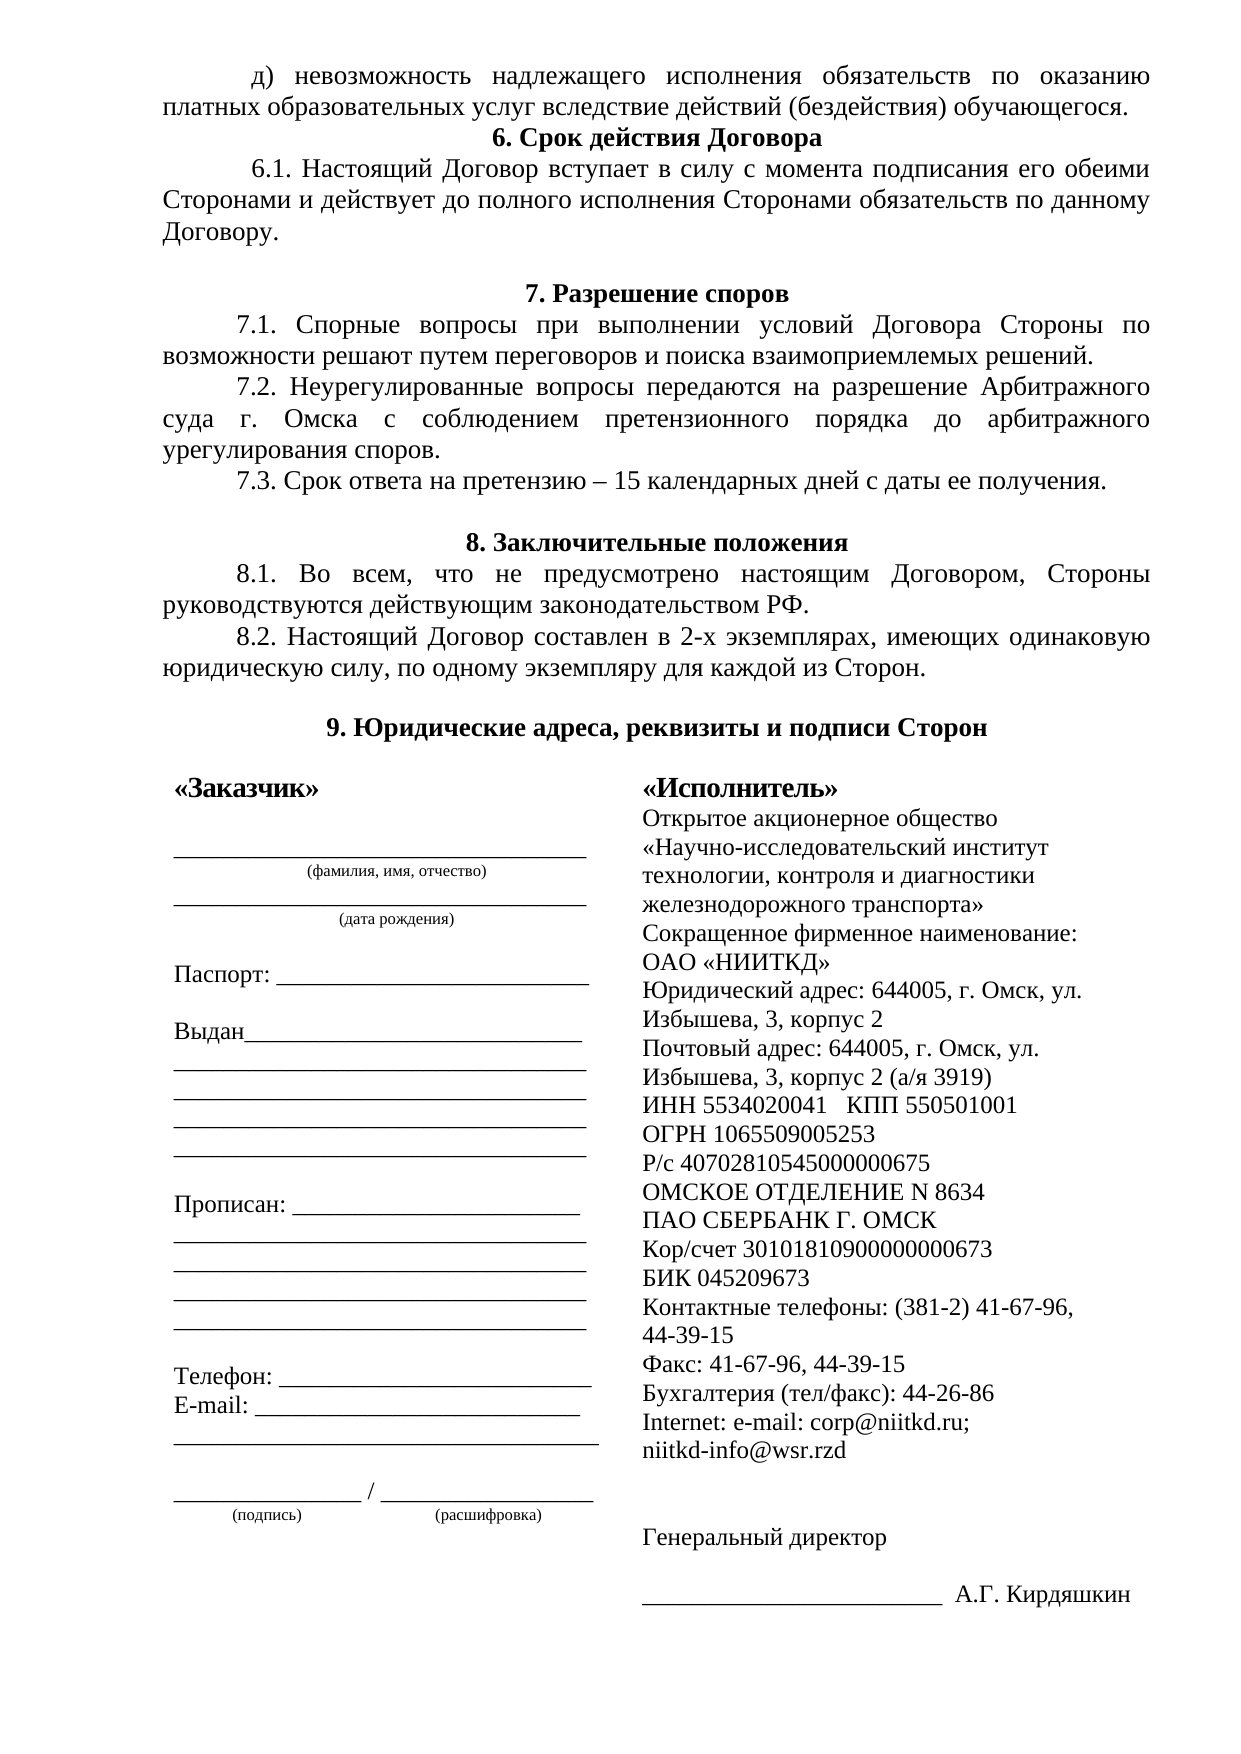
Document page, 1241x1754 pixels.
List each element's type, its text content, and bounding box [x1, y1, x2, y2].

text 7. Разрешение споров [162, 277, 1152, 308]
text 8.2. Настоящий Договор составлен в 2-х экземплярах, имеющих одинаковую юридическую силу, по одному экземпляру для каждой из Сторон. [162, 620, 1152, 682]
table_header «Исполнитель» [631, 773, 1152, 803]
table_cell _________________________________ (фамилия, имя, отчество) _________________________________ (дата рождения) Паспорт: _________________________ Выдан___________________________ _________________________________ _________________________________ _________________________________ _________________________________ Прописан: _______________________ _________________________________ _________________________________ _________________________________ _________________________________ Телефон: _________________________ E-mail: __________________________ __________________________________ _______________ / _________________ (подпись) (расшифровка) [163, 803, 631, 1608]
text 7.3. Срок ответа на претензию – 15 календарных дней с даты ее получения. [162, 464, 1152, 495]
text 6. Срок действия Договора [162, 121, 1152, 152]
text 6.1. Настоящий Договор вступает в силу с момента подписания его обеими Сторонами и действует до полного исполнения Сторонами обязательств по данному Договору. [162, 152, 1152, 246]
text 9. Юридические адреса, реквизиты и подписи Сторон [162, 711, 1152, 742]
text 7.1. Спорные вопросы при выполнении условий Договора Стороны по возможности решают путем переговоров и поиска взаимоприемлемых решений. [162, 308, 1152, 371]
text 8. Заключительные положения [162, 526, 1152, 557]
table_cell Открытое акционерное общество «Научно-исследовательский институт технологии, контроля и диагностики железнодорожного транспорта» Сокращенное фирменное наименование: ОАО «НИИТКД» Юридический адрес: 644005, г. Омск, ул. Избышева, 3, корпус 2 Почтовый адрес: 644005, г. Омск, ул. Избышева, 3, корпус 2 (а/я 3919) ИНН 5534020041 КПП 550501001 ОГРН 1065509005253 Р/с 40702810545000000675 ОМСКОЕ ОТДЕЛЕНИЕ N 8634 ПАО СБЕРБАНК Г. ОМСК Кор/счет 30101810900000000673 БИК 045209673 Контактные телефоны: (381-2) 41-67-96, 44-39-15 Факс: 41-67-96, 44-39-15 Бухгалтерия (тел/факс): 44-26-86 Internet: е-mail: corp@niitkd.ru; niitkd-info@wsr.rzd Генеральный директор ________________________ А.Г. Кирдяшкин [631, 803, 1152, 1608]
table_header «Заказчик» [163, 773, 631, 803]
text д) невозможность надлежащего исполнения обязательств по оказанию платных образовательных услуг вследствие действий (бездействия) обучающегося. [162, 59, 1152, 121]
text 8.1. Во всем, что не предусмотрено настоящим Договором, Стороны руководствуются действующим законодательством РФ. [162, 557, 1152, 620]
text 7.2. Неурегулированные вопросы передаются на разрешение Арбитражного суда г. Омска с соблюдением претензионного порядка до арбитражного урегулирования споров. [162, 371, 1152, 464]
